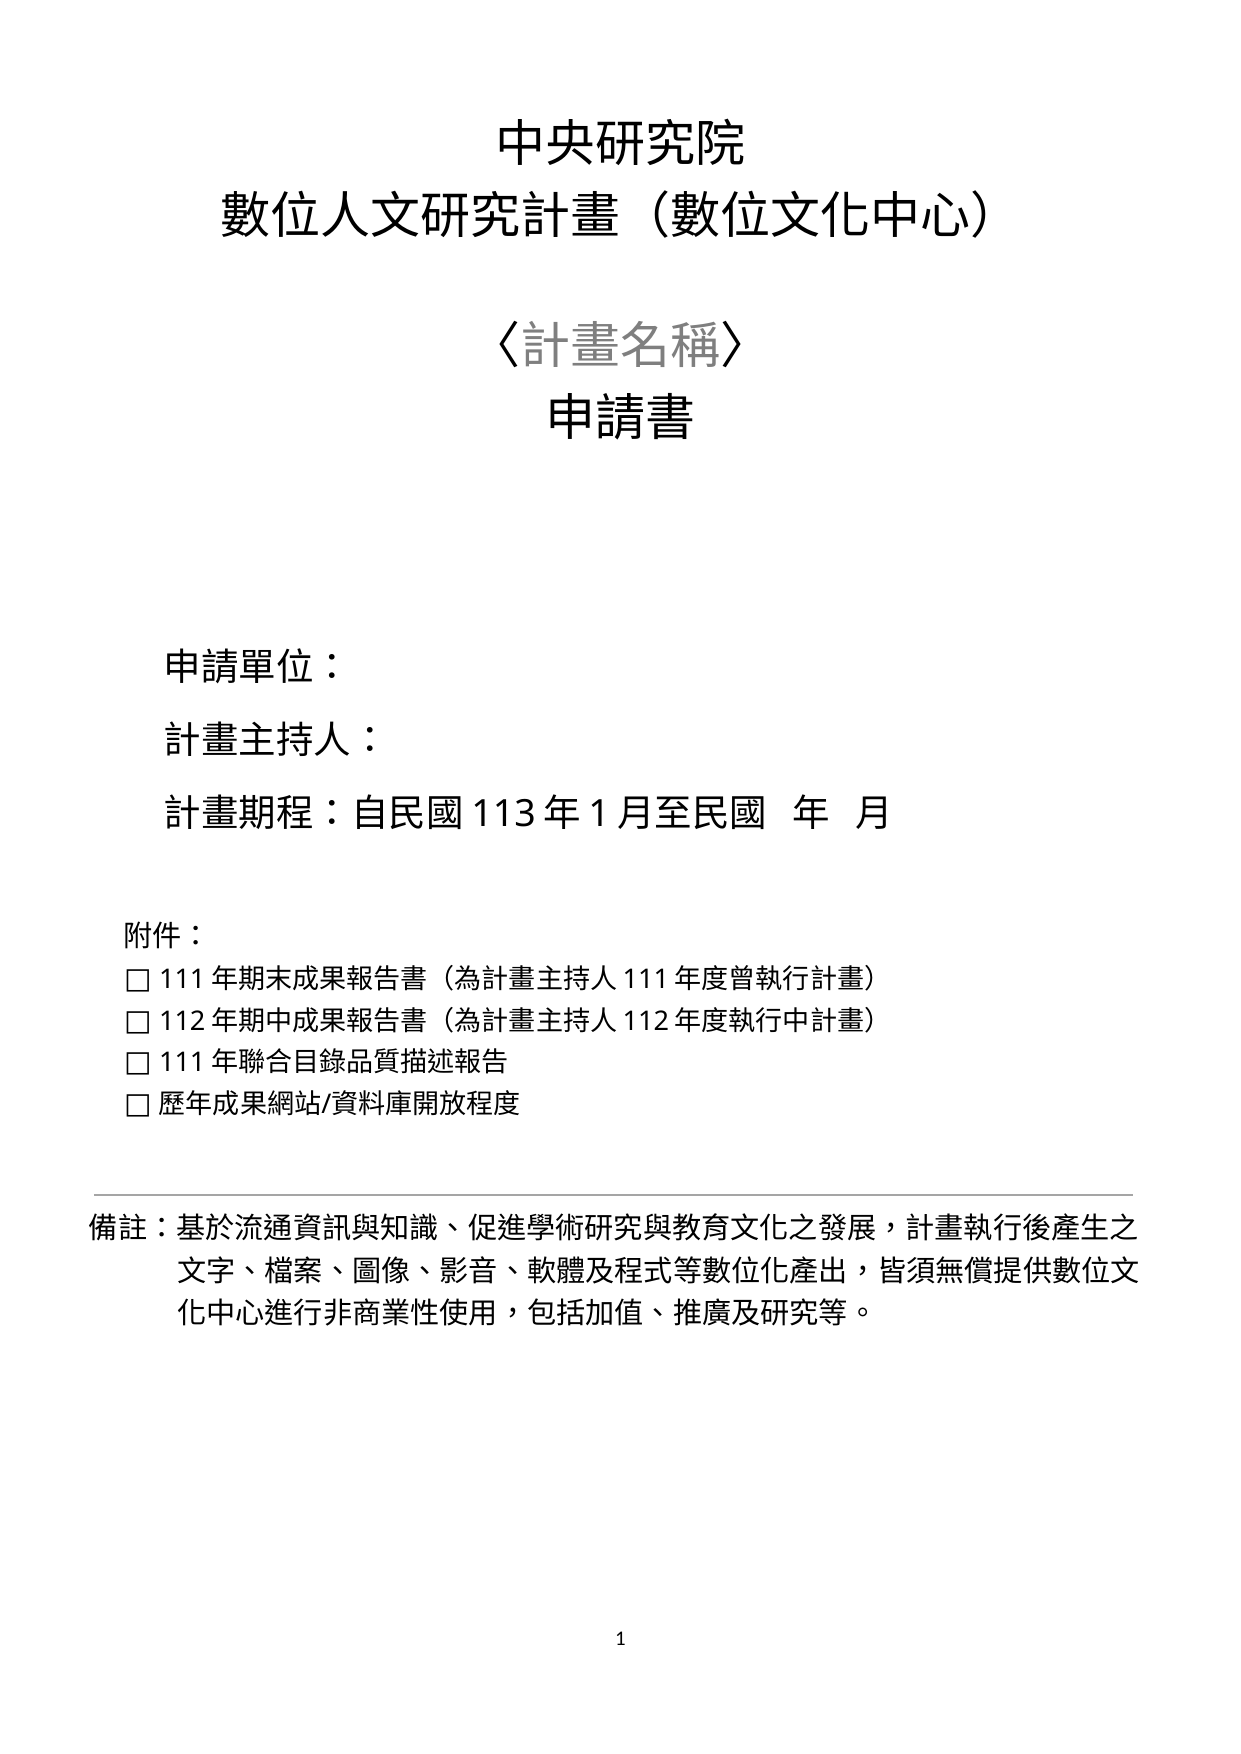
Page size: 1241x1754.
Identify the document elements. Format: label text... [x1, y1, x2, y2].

text □ 112年期中成果報告書（為計畫主持人112年度執行中計畫） [89, 997, 1152, 1038]
text 計畫主持人： [164, 710, 1152, 764]
text 數位人文研究計畫（數位文化中心） [89, 176, 1152, 248]
text 中央研究院 [89, 103, 1152, 176]
text 申請書 [89, 377, 1152, 450]
text 備註：基於流通資訊與知識、促進學術研究與教育文化之發展，計畫執行後產生之文字、檔案、圖像、影音、軟體及程式等數位化產出，皆須無償提供數位文化中心進行非商業性使用，包括加值、推廣及研究等。 [89, 1205, 1152, 1332]
text 附件： [89, 913, 1152, 955]
text □ 111年聯合目錄品質描述報告 [89, 1038, 1152, 1080]
text 計畫期程：自民國113年1月至民國 年 月 [164, 783, 1152, 838]
text 申請單位： [164, 637, 1152, 692]
text □ 111年期末成果報告書（為計畫主持人111年度曾執行計畫） [89, 955, 1152, 997]
text 〈計畫名稱〉 [89, 305, 1152, 377]
text □ 歷年成果網站/資料庫開放程度 [89, 1080, 1152, 1122]
